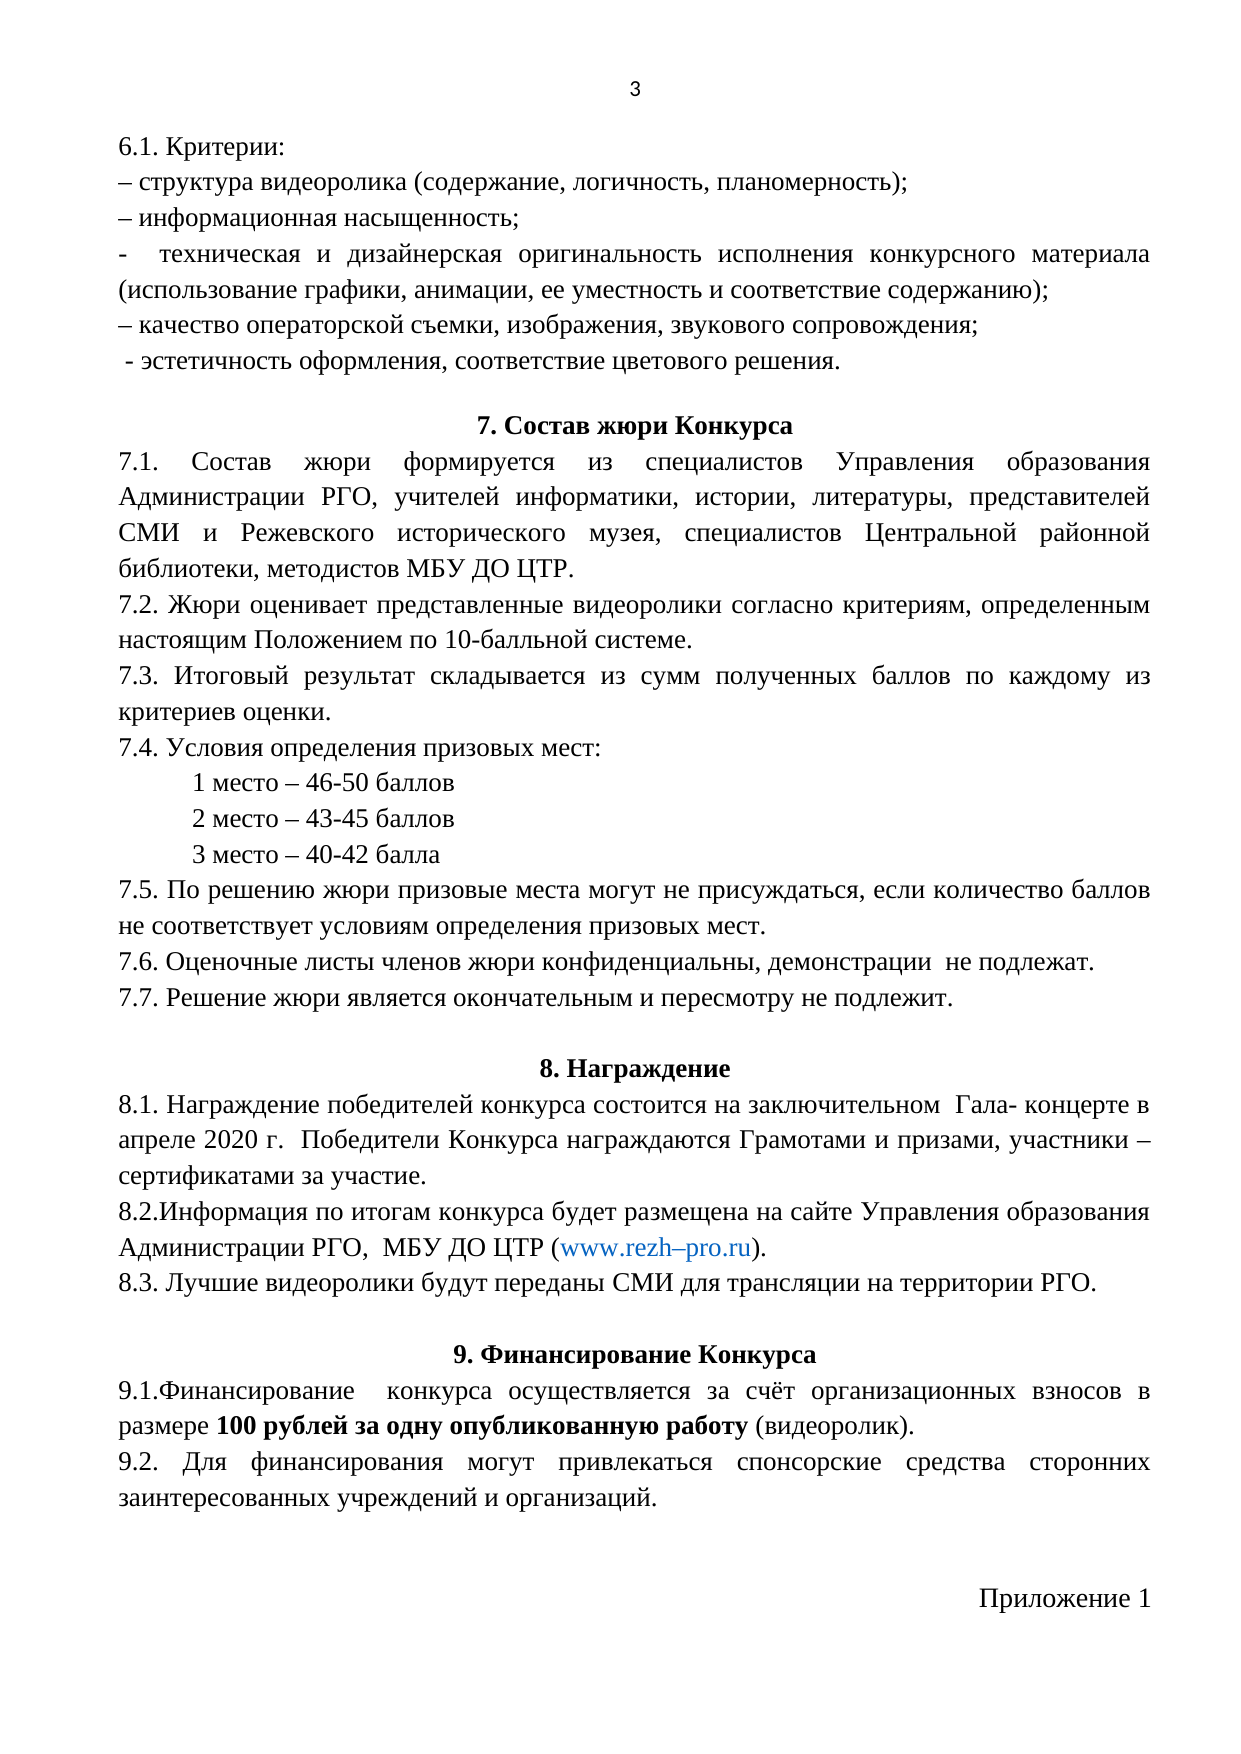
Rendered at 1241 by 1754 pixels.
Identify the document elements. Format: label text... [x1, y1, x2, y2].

text 9. Финансирование Конкурса [118, 1338, 1152, 1369]
text – информационная насыщенность; [118, 201, 1152, 232]
text - эстетичность оформления, соответствие цветового решения. [118, 344, 1152, 375]
text – структура видеоролика (содержание, логичность, планомерность); [118, 166, 1152, 197]
text 7.7. Решение жюри является окончательным и пересмотру не подлежит. [118, 981, 1152, 1012]
text 7.5. По решению жюри призовые места могут не присуждаться, если количество баллов не соответствует условиям определения призовых мест. [118, 873, 1152, 940]
text 9.2. Для финансирования могут привлекаться спонсорские средства сторонних заинтересованных учреждений и организаций. [118, 1445, 1152, 1512]
text 6.1. Критерии: [118, 130, 1152, 161]
text - техническая и дизайнерская оригинальность исполнения конкурсного материала (использование графики, анимации, ее уместность и соответствие содержанию); [118, 237, 1152, 304]
text 8. Награждение [118, 1052, 1152, 1083]
text 8.3. Лучшие видеоролики будут переданы СМИ для трансляции на территории РГО. [118, 1267, 1152, 1298]
text 7.3. Итоговый результат складывается из сумм полученных баллов по каждому из критериев оценки. [118, 659, 1152, 726]
text 2 место – 43-45 баллов [118, 802, 1152, 833]
text 7.6. Оценочные листы членов жюри конфиденциальны, демонстрации не подлежат. [118, 945, 1152, 976]
text 7. Состав жюри Конкурса [118, 409, 1152, 440]
text – качество операторской съемки, изображения, звукового сопровождения; [118, 308, 1152, 339]
text 7.2. Жюри оценивает представленные видеоролики согласно критериям, определенным настоящим Положением по 10-балльной системе. [118, 588, 1152, 654]
text Приложение 1 [118, 1582, 1152, 1614]
text 3 место – 40-42 балла [118, 838, 1152, 869]
text 7.4. Условия определения призовых мест: [118, 731, 1152, 762]
text 8.2.Информация по итогам конкурса будет размещена на сайте Управления образования Администрации РГО, МБУ ДО ЦТР (www.rezh–pro.ru). [118, 1195, 1152, 1262]
text 7.1. Состав жюри формируется из специалистов Управления образования Администрации РГО, учителей информатики, истории, литературы, представителей СМИ и Режевского исторического музея, специалистов Центральной районной библиотеки, методистов МБУ ДО ЦТР. [118, 445, 1152, 583]
text 8.1. Награждение победителей конкурса состоится на заключительном Гала- концерте в апреле 2020 г. Победители Конкурса награждаются Грамотами и призами, участники – сертификатами за участие. [118, 1088, 1152, 1191]
text 1 место – 46-50 баллов [118, 766, 1152, 797]
text 9.1.Финансирование конкурса осуществляется за счёт организационных взносов в размере 100 рублей за одну опубликованную работу (видеоролик). [118, 1374, 1152, 1441]
